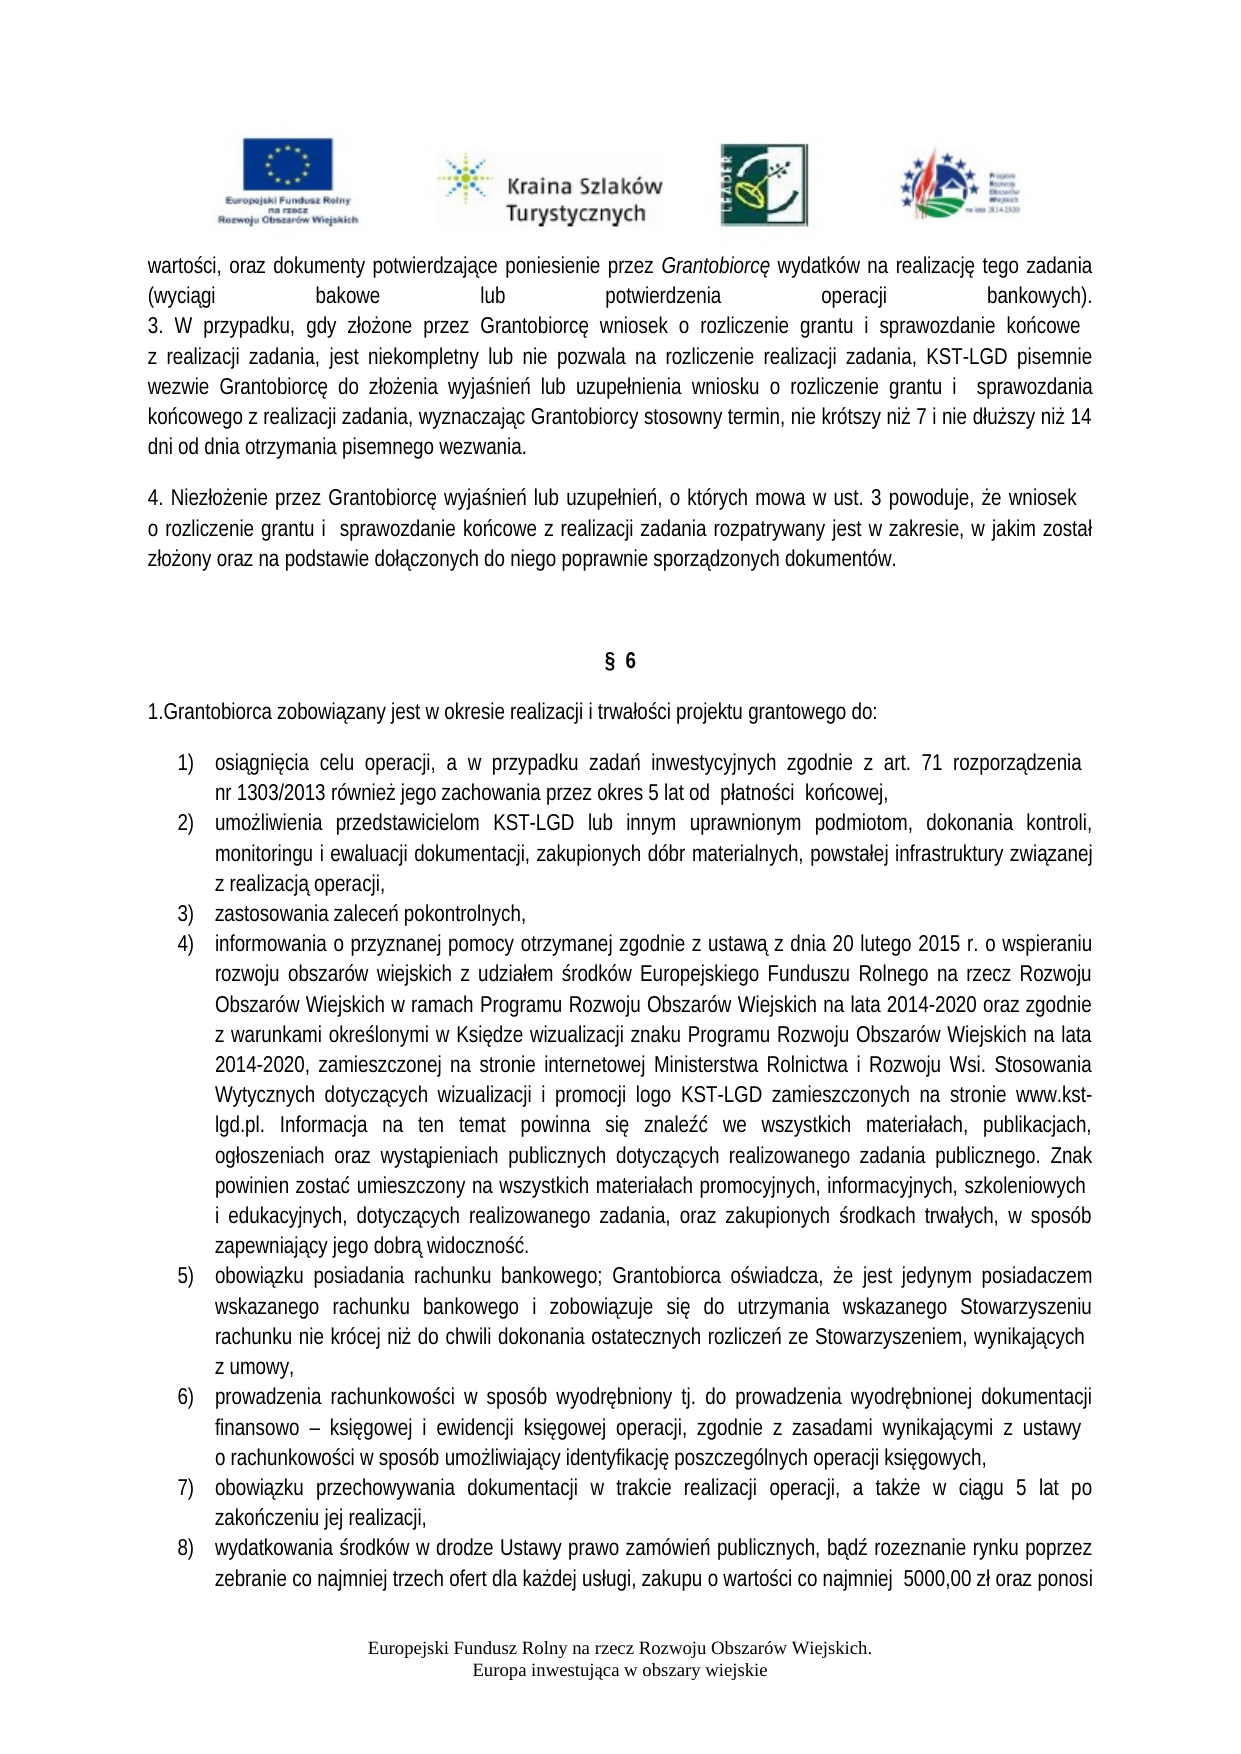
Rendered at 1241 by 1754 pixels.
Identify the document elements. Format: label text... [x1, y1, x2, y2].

list prowadzenia rachunkowości w sposób wyodrębniony tj. do prowadzenia wyodrębnionej dokumentacji finansowo – księgowej i ewidencji księgowej operacji, zgodnie z zasadami wynikającymi z ustawy o rachunkowości w sposób umożliwiający identyfikację poszczególnych operacji księgowych, [177, 1383, 1093, 1470]
text 1.Grantobiorca zobowiązany jest w okresie realizacji i trwałości projektu grantowego do: [148, 698, 1093, 724]
list informowania o przyznanej pomocy otrzymanej zgodnie z ustawą z dnia 20 lutego 2015 r. o wspieraniu rozwoju obszarów wiejskich z udziałem środków Europejskiego Funduszu Rolnego na rzecz Rozwoju Obszarów Wiejskich w ramach Programu Rozwoju Obszarów Wiejskich na lata 2014-2020 oraz zgodnie z warunkami określonymi w Księdze wizualizacji znaku Programu Rozwoju Obszarów Wiejskich na lata 2014-2020, zamieszczonej na stronie internetowej Ministerstwa Rolnictwa i Rozwoju Wsi. Stosowania Wytycznych dotyczących wizualizacji i promocji logo KST-LGD zamieszczonych na stronie www.kst-lgd.pl. Informacja na ten temat powinna się znaleźć we wszystkich materiałach, publikacjach, ogłoszeniach oraz wystąpieniach publicznych dotyczących realizowanego zadania publicznego. Znak powinien zostać umieszczony na wszystkich materiałach promocyjnych, informacyjnych, szkoleniowych i edukacyjnych, dotyczących realizowanego zadania, oraz zakupionych środkach trwałych, w sposób zapewniający jego dobrą widoczność. [177, 930, 1093, 1258]
list osiągnięcia celu operacji, a w przypadku zadań inwestycyjnych zgodnie z art. 71 rozporządzenia nr 1303/2013 również jego zachowania przez okres 5 lat od płatności końcowej, [177, 749, 1093, 805]
list obowiązku przechowywania dokumentacji w trakcie realizacji operacji, a także w ciągu 5 lat po zakończeniu jej realizacji, [177, 1474, 1093, 1530]
list zastosowania zaleceń pokontrolnych, [177, 900, 1093, 926]
list obowiązku posiadania rachunku bankowego; Grantobiorca oświadcza, że jest jedynym posiadaczem wskazanego rachunku bankowego i zobowiązuje się do utrzymania wskazanego Stowarzyszeniu rachunku nie krócej niż do chwili dokonania ostatecznych rozliczeń ze Stowarzyszeniem, wynikających z umowy, [177, 1262, 1093, 1379]
list umożliwienia przedstawicielom KST-LGD lub innym uprawnionym podmiotom, dokonania kontroli, monitoringu i ewaluacji dokumentacji, zakupionych dóbr materialnych, powstałej infrastruktury związanej z realizacją operacji, [177, 809, 1093, 896]
picture [147, 101, 1093, 252]
text § 6 [148, 647, 1093, 673]
text 4. Niezłożenie przez Grantobiorcę wyjaśnień lub uzupełnień, o których mowa w ust. 3 powoduje, że wniosek o rozliczenie grantu i sprawozdanie końcowe z realizacji zadania rozpatrywany jest w zakresie, w jakim został złożony oraz na podstawie dołączonych do niego poprawnie sporządzonych dokumentów. [148, 484, 1093, 571]
